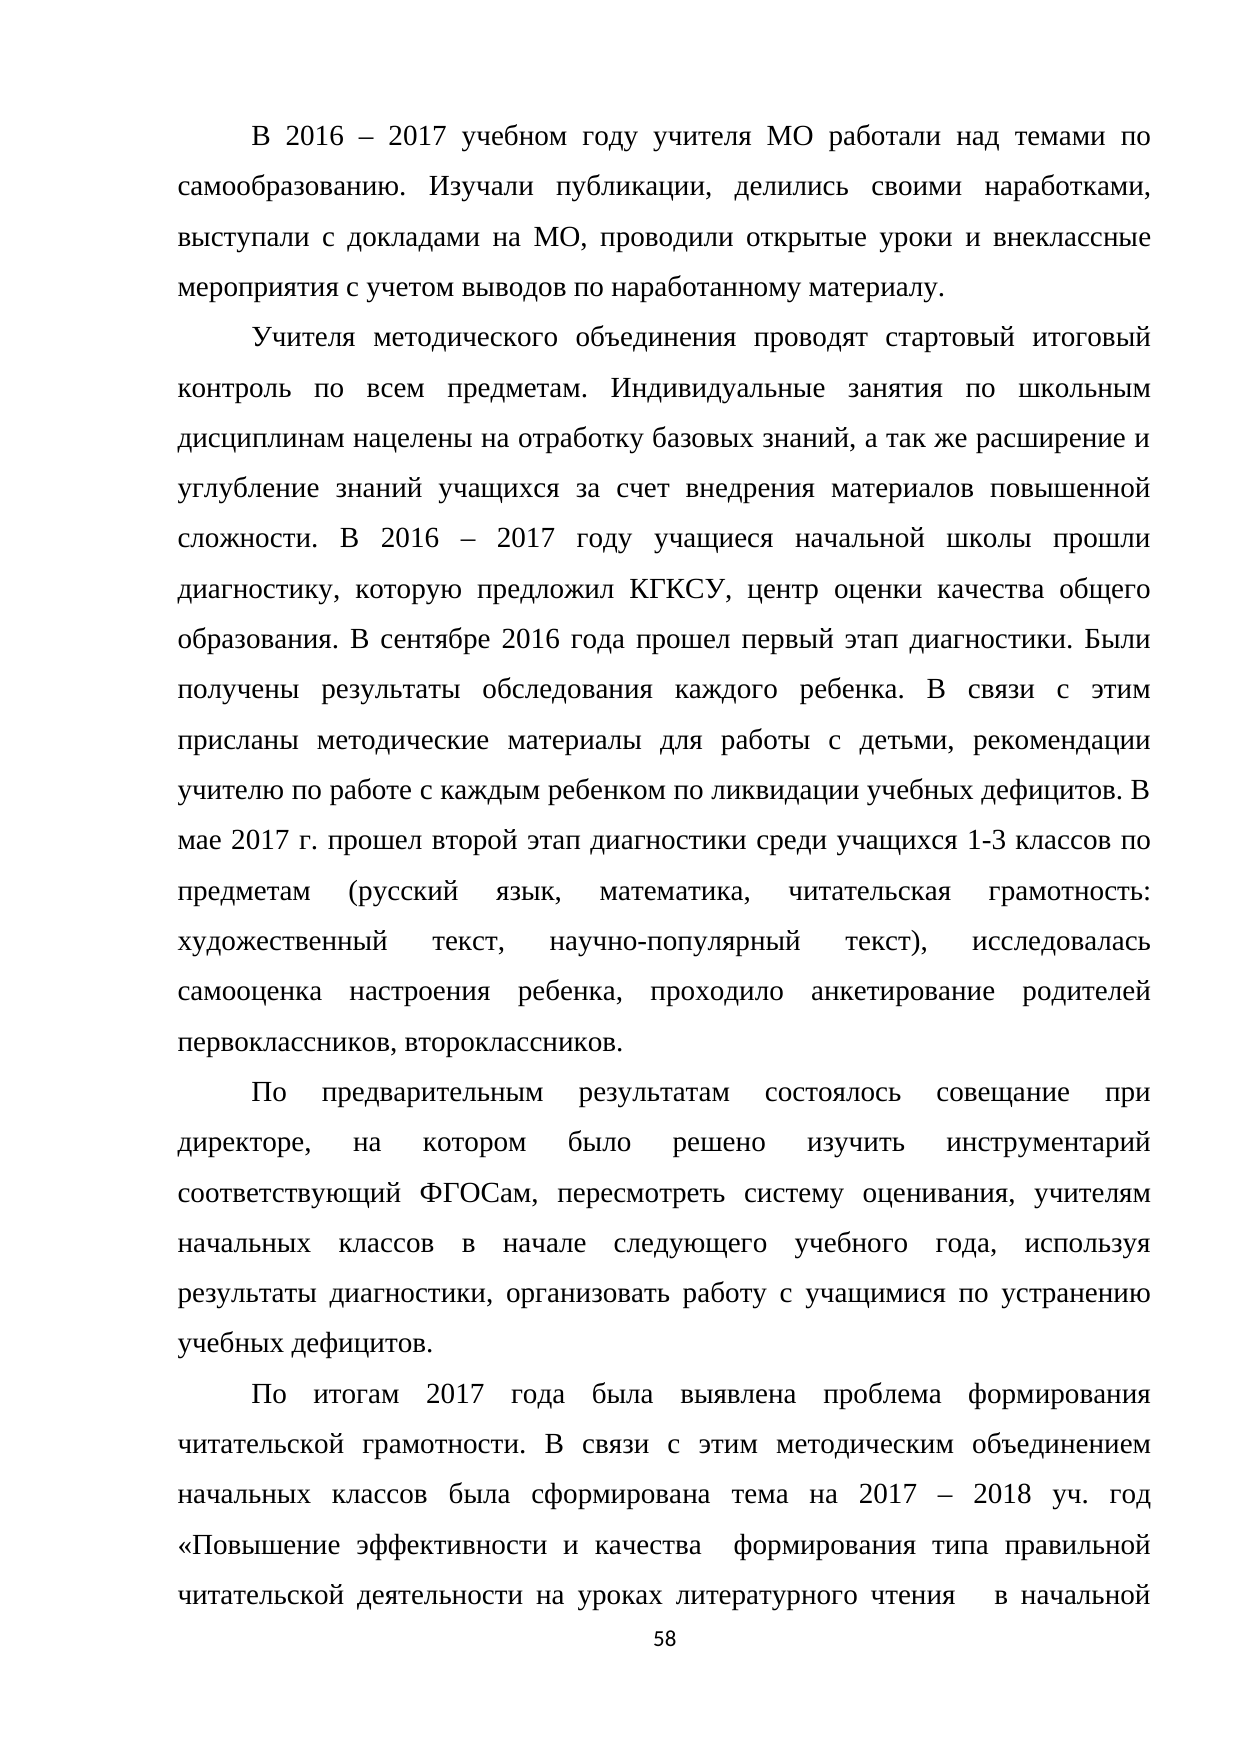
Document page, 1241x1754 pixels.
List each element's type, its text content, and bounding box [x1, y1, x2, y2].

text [177, 1376, 1152, 1611]
text Учителя методического объединения проводят стартовый итоговый контроль по всем предметам. Индивидуальные занятия по школьным дисциплинам нацелены на отработку базовых знаний, а так же расширение и углубление знаний учащихся за счет внедрения материалов повышенной сложности. В 2016 – 2017 году учащиеся начальной школы прошли диагностику, которую предложил КГКСУ, центр оценки качества общего образования. В сентябре 2016 года прошел первый этап диагностики. Были получены результаты обследования каждого ребенка. В связи с этим присланы методические материалы для работы с детьми, рекомендации учителю по работе с каждым ребенком по ликвидации учебных дефицитов. В мае 2017 г. прошел второй этап диагностики среди учащихся 1-3 классов по предметам (русский язык, математика, читательская грамотность: художественный текст, научно-популярный текст), исследовалась самооценка настроения ребенка, проходило анкетирование родителей первоклассников, второклассников. [177, 319, 1152, 1057]
text По предварительным результатам состоялось совещание при директоре, на котором было решено изучить инструментарий соответствующий ФГОСам, пересмотреть систему оценивания, учителям начальных классов в начале следующего учебного года, используя результаты диагностики, организовать работу с учащимися по устранению учебных дефицитов. [177, 1074, 1152, 1359]
text В 2016 – 2017 учебном году учителя МО работали над темами по самообразованию. Изучали публикации, делились своими наработками, выступали с докладами на МО, проводили открытые уроки и внеклассные мероприятия с учетом выводов по наработанному материалу. [177, 118, 1152, 303]
